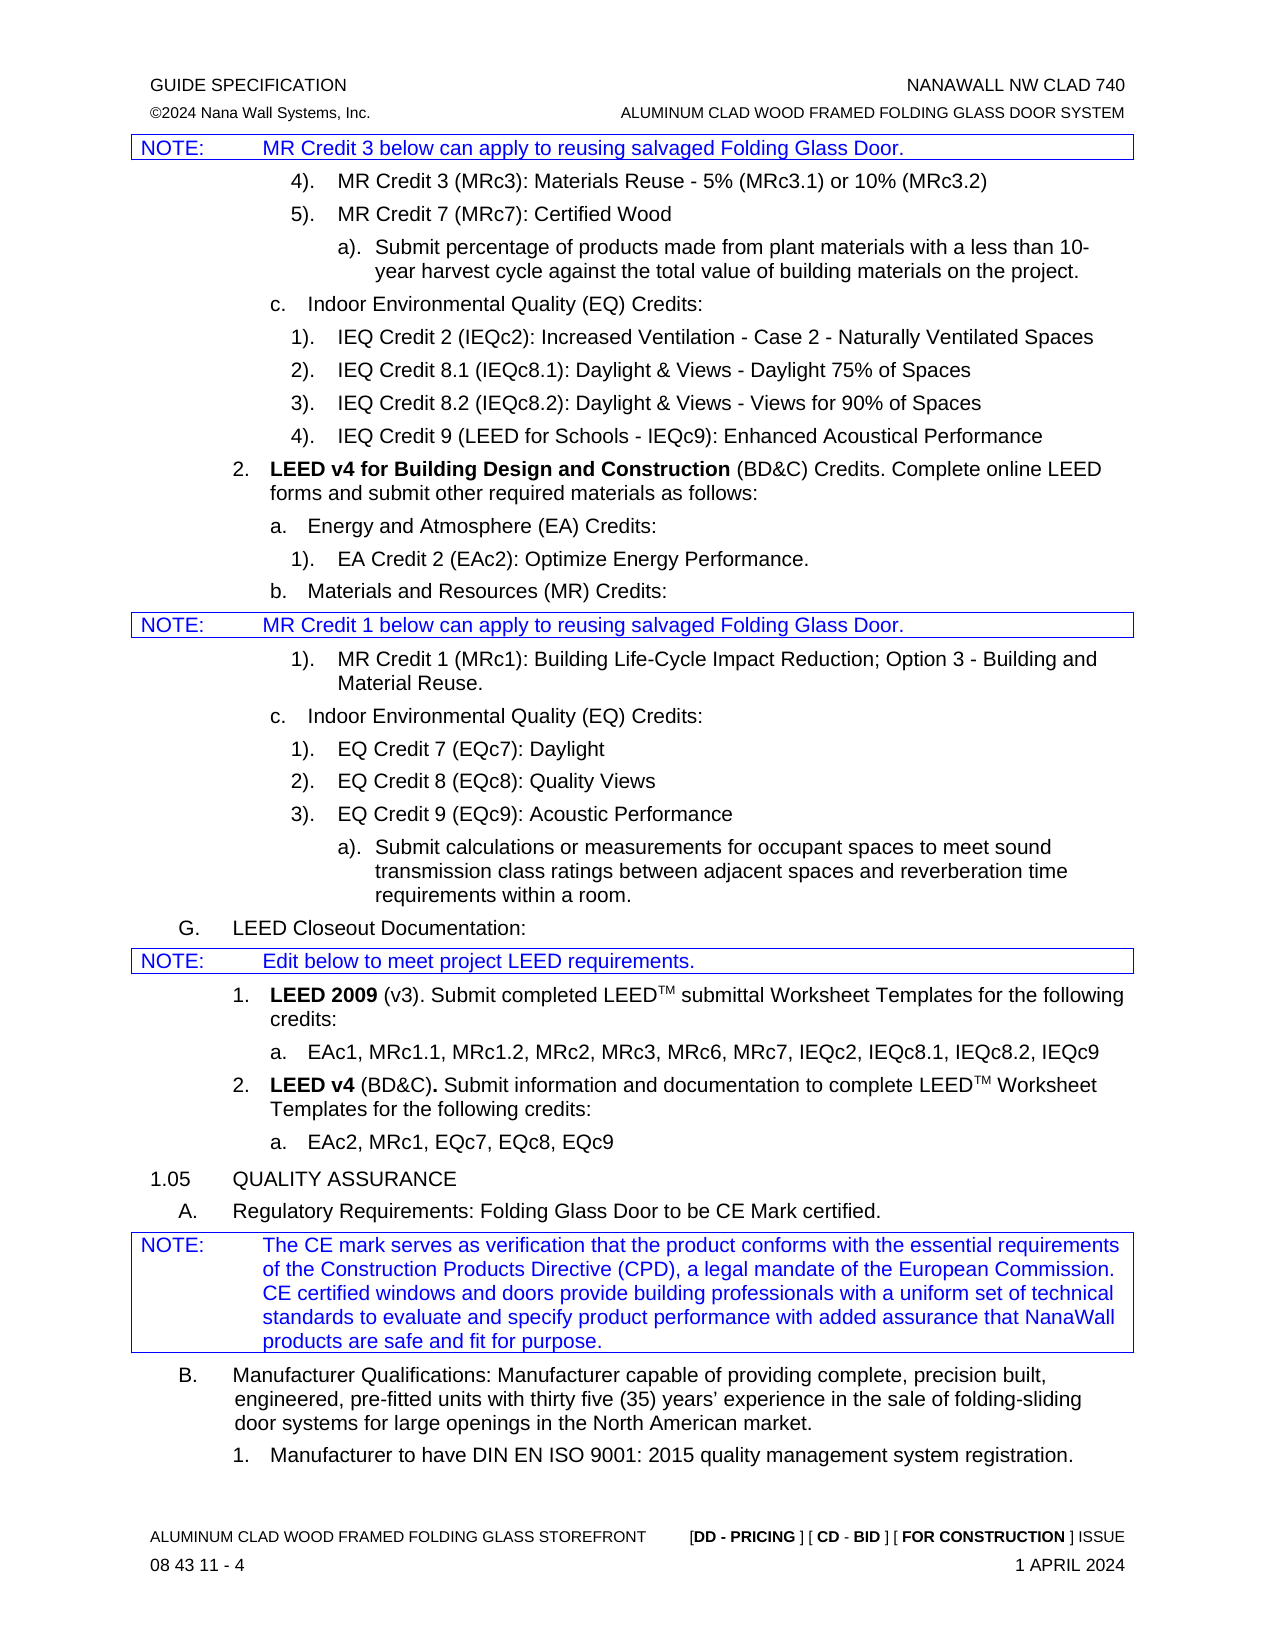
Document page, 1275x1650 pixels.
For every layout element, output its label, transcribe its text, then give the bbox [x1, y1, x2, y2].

subtitle EAc2, MRc1, EQc7, EQc8, EQc9 [270, 1130, 1125, 1154]
subtitle Manufacturer Qualifications: Manufacturer capable of providing complete, precision built, engineered, pre-fitted units with thirty five (35) years’ experience in the sale of folding-sliding door systems for large openings in the North American market. [178, 1362, 1125, 1434]
subtitle Materials and Resources (MR) Credits: [270, 579, 1125, 603]
subtitle IEQ Credit 9 (LEED for Schools - IEQc9): Enhanced Acoustical Performance [291, 424, 1125, 448]
subtitle Submit calculations or measurements for occupant spaces to meet sound transmission class ratings between adjacent spaces and reverberation time requirements within a room. [337, 835, 1125, 907]
subtitle Energy and Atmosphere (EA) Credits: [270, 513, 1125, 537]
subtitle IEQ Credit 2 (IEQc2): Increased Ventilation - Case 2 - Naturally Ventilated Spaces [291, 325, 1125, 349]
subtitle EQ Credit 8 (EQc8): Quality Views [291, 769, 1125, 793]
subtitle QUALITY ASSURANCE [150, 1166, 1125, 1190]
subtitle IEQ Credit 8.1 (IEQc8.1): Daylight & Views - Daylight 75% of Spaces [291, 358, 1125, 382]
subtitle MR Credit 7 (MRc7): Certified Wood [291, 202, 1125, 226]
subtitle Manufacturer to have DIN EN ISO 9001: 2015 quality management system registration. [232, 1443, 1125, 1467]
subtitle MR Credit 1 (MRc1): Building Life-Cycle Impact Reduction; Option 3 - Building and Material Reuse. [291, 647, 1125, 694]
subtitle IEQ Credit 8.2 (IEQc8.2): Daylight & Views - Views for 90% of Spaces [291, 391, 1125, 415]
text NOTE: MR Credit 3 below can apply to reusing salvaged Folding Glass Door. [132, 135, 1133, 159]
subtitle Indoor Environmental Quality (EQ) Credits: [270, 292, 1125, 316]
subtitle Regulatory Requirements: Folding Glass Door to be CE Mark certified. [178, 1199, 1125, 1223]
subtitle Submit percentage of products made from plant materials with a less than 10-year harvest cycle against the total value of building materials on the project. [337, 235, 1125, 283]
subtitle Indoor Environmental Quality (EQ) Credits: [270, 703, 1125, 727]
text NOTE: MR Credit 1 below can apply to reusing salvaged Folding Glass Door. [132, 613, 1133, 637]
subtitle EAc1, MRc1.1, MRc1.2, MRc2, MRc3, MRc6, MRc7, IEQc2, IEQc8.1, IEQc8.2, IEQc9 [270, 1040, 1125, 1064]
subtitle LEED 2009 (v3). Submit completed LEEDTM submittal Worksheet Templates for the following credits: [232, 983, 1125, 1031]
subtitle EQ Credit 7 (EQc7): Daylight [291, 736, 1125, 760]
subtitle EQ Credit 9 (EQc9): Acoustic Performance [291, 802, 1125, 826]
subtitle MR Credit 3 (MRc3): Materials Reuse - 5% (MRc3.1) or 10% (MRc3.2) [291, 169, 1125, 193]
subtitle LEED v4 (BD&C). Submit information and documentation to complete LEEDTM Worksheet Templates for the following credits: [232, 1073, 1125, 1121]
text NOTE: Edit below to meet project LEED requirements. [132, 949, 1133, 973]
subtitle LEED v4 for Building Design and Construction (BD&C) Credits. Complete online LEED forms and submit other required materials as follows: [232, 457, 1125, 504]
subtitle EA Credit 2 (EAc2): Optimize Energy Performance. [291, 546, 1125, 570]
text NOTE: The CE mark serves as verification that the product conforms with the essential requirements of the Construction Products Directive (CPD), a legal mandate of the European Commission. CE certified windows and doors provide building professionals with a uniform set of technical standards to evaluate and specify product performance with added assurance that NanaWall products are safe and fit for purpose. [132, 1233, 1133, 1352]
subtitle LEED Closeout Documentation: [178, 916, 1125, 940]
